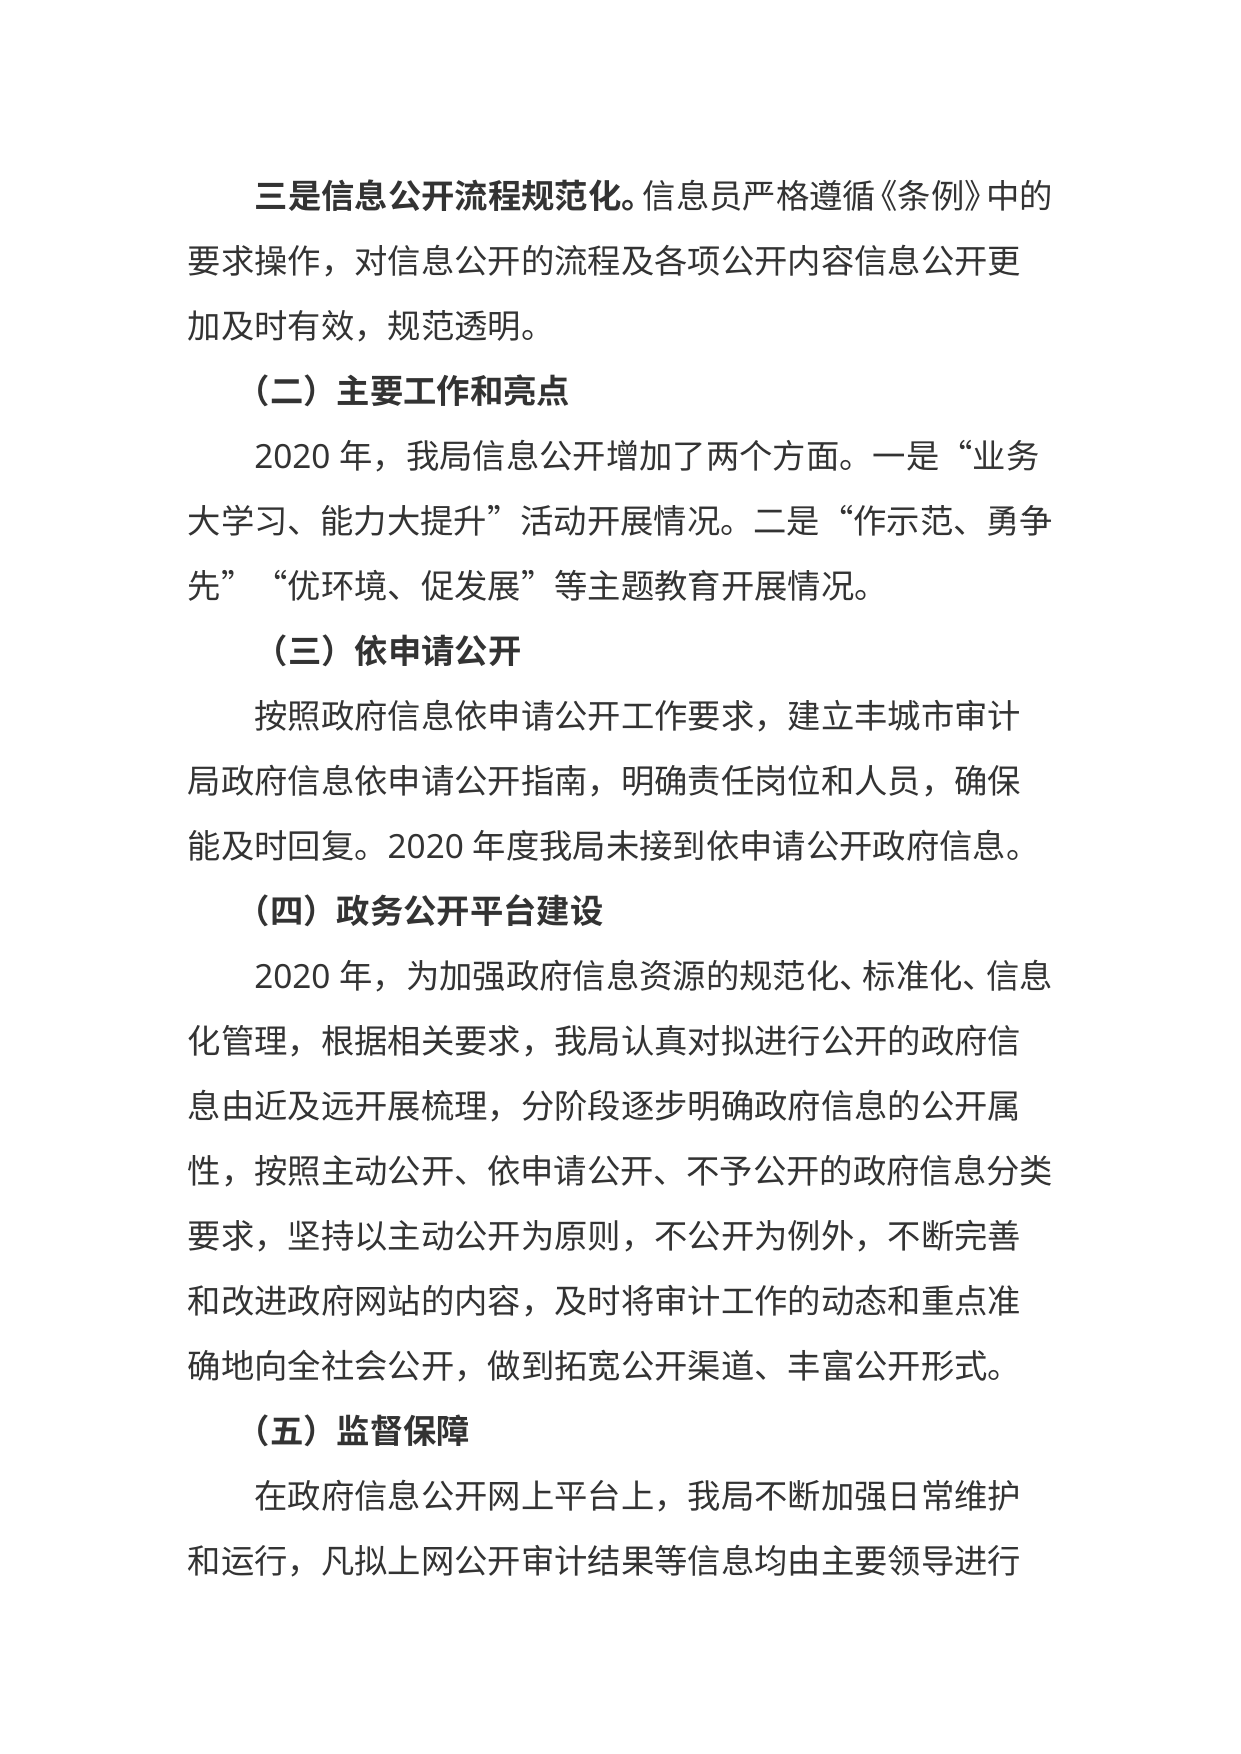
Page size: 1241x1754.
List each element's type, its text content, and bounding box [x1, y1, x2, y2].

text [187, 1527, 1053, 1592]
text 按照政府信息依申请公开工作要求，建立丰城市审计局政府信息依申请公开指南，明确责任岗位和人员，确保能及时回复。2020 年度我局未接到依申请公开政府信息。 [187, 682, 1053, 877]
text （三）依申请公开 [187, 617, 1053, 682]
text 三是信息公开流程规范化。信息员严格遵循《条例》中的要求操作，对信息公开的流程及各项公开内容信息公开更加及时有效，规范透明。 [187, 162, 1053, 357]
text （五）监督保障 [187, 1462, 1053, 1527]
text 2020 年，我局信息公开增加了两个方面。一是“业务大学习、能力大提升”活动开展情况。二是“作示范、勇争先”“优环境、促发展”等主题教育开展情况。 [187, 422, 1053, 617]
text （四）政务公开平台建设 [187, 877, 1053, 942]
text 2020 年，为加强政府信息资源的规范化、标准化、信息化管理，根据相关要求，我局认真对拟进行公开的政府信息由近及远开展梳理，分阶段逐步明确政府信息的公开属性，按照主动公开、依申请公开、不予公开的政府信息分类要求，坚持以主动公开为原则，不公开为例外，不断完善和改进政府网站的内容，及时将审计工作的动态和重点准确地向全社会公开，做到拓宽公开渠道、丰富公开形式。 [187, 942, 1053, 1462]
text （二）主要工作和亮点 [187, 357, 1053, 422]
